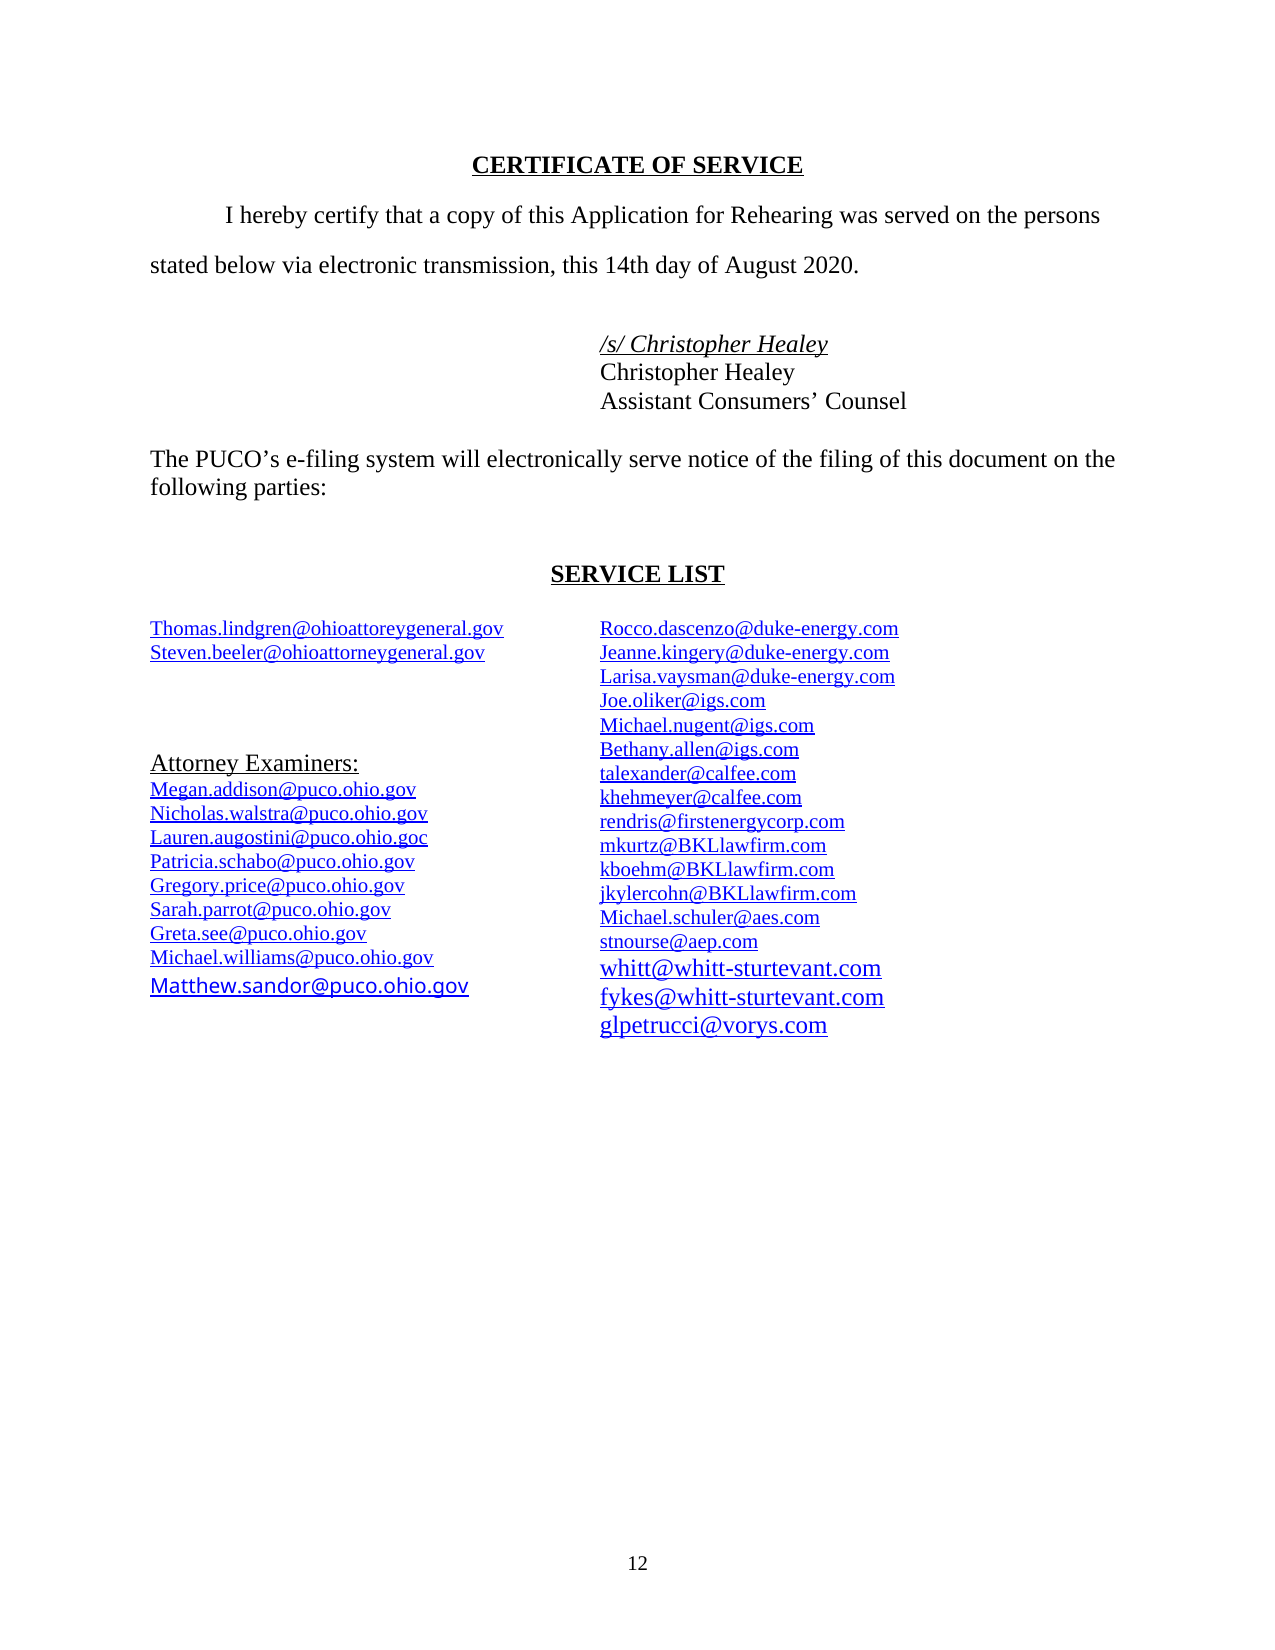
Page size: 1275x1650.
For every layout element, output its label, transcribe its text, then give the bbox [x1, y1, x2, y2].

table_header Thomas.lindgren@ohioattoreygeneral.gov Steven.beeler@ohioattorneygeneral.gov Attorney Examiners: Megan.addison@puco.ohio.gov Nicholas.walstra@puco.ohio.gov Lauren.augostini@puco.ohio.goc Patricia.schabo@puco.ohio.gov Gregory.price@puco.ohio.gov Sarah.parrot@puco.ohio.gov Greta.see@puco.ohio.gov Michael.williams@puco.ohio.gov Matthew.sandor@puco.ohio.gov [139, 616, 588, 1133]
text /s/ Christopher Healey [150, 329, 1125, 357]
text I hereby certify that a copy of this Application for Rehearing was served on the persons stated below via electronic transmission, this 14th day of August 2020. [150, 179, 1125, 279]
text CERTIFICATE OF SERVICE [150, 150, 1125, 179]
text Christopher Healey [150, 357, 1125, 386]
text Assistant Consumers’ Counsel [150, 386, 1125, 415]
text SERVICE LIST [150, 559, 1125, 587]
table_header Rocco.dascenzo@duke-energy.com Jeanne.kingery@duke-energy.com Larisa.vaysman@duke-energy.com Joe.oliker@igs.com Michael.nugent@igs.com Bethany.allen@igs.com talexander@calfee.com khehmeyer@calfee.com rendris@firstenergycorp.com mkurtz@BKLlawfirm.com kboehm@BKLlawfirm.com jkylercohn@BKLlawfirm.com Michael.schuler@aes.com stnourse@aep.com whitt@whitt-sturtevant.com fykes@whitt-sturtevant.com glpetrucci@vorys.com [588, 616, 1038, 1133]
text The PUCO’s e-filing system will electronically serve notice of the filing of this document on the following parties: [150, 444, 1125, 501]
